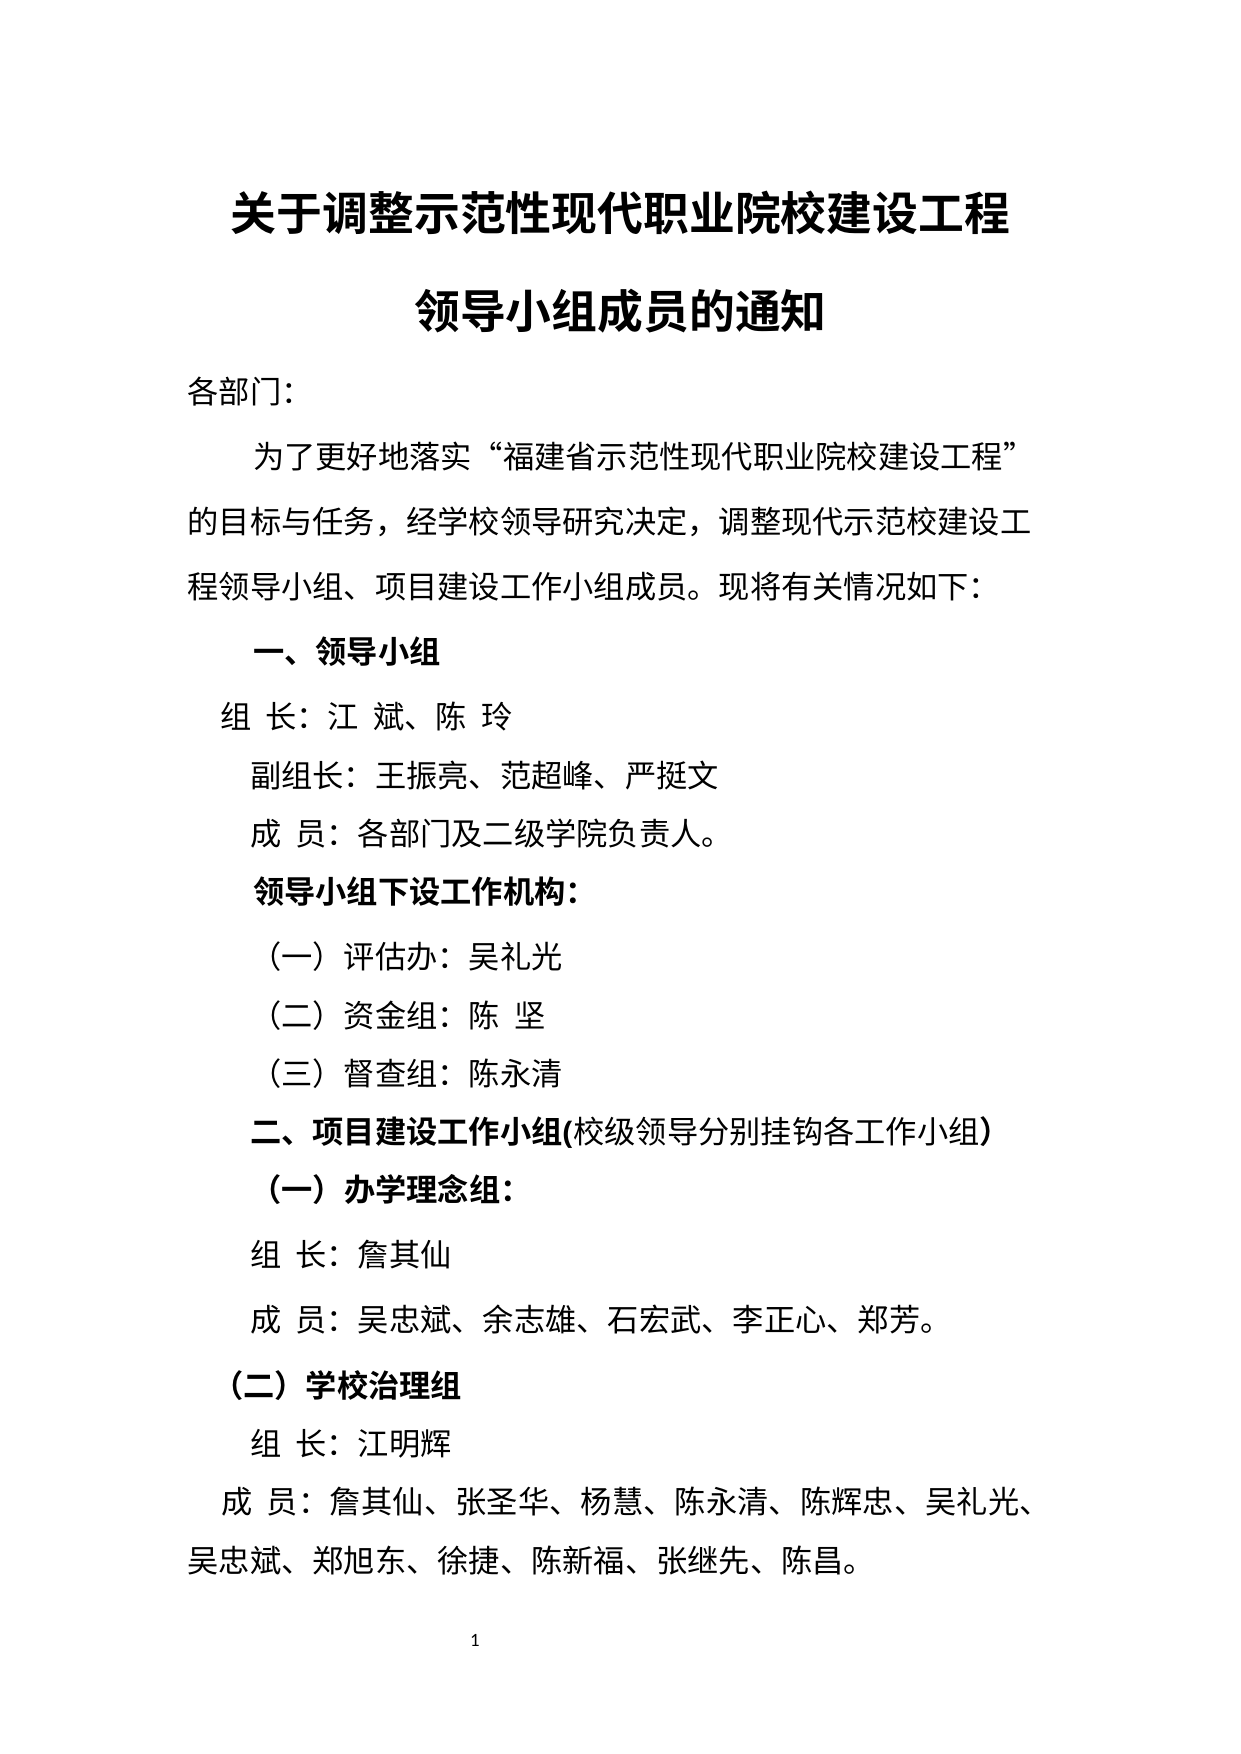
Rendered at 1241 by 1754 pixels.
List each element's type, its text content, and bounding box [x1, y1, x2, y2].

list 领导小组下设工作机构： [253, 857, 1053, 922]
text 为了更好地落实“福建省示范性现代职业院校建设工程”的目标与任务，经学校领导研究决定，调整现代示范校建设工程领导小组、项目建设工作小组成员。现将有关情况如下： [187, 422, 1053, 617]
text 成 员：各部门及二级学院负责人。 [187, 799, 1053, 857]
text 组 长：詹其仙 [187, 1220, 1053, 1285]
text 成 员：吴忠斌、余志雄、石宏武、李正心、郑芳。 [187, 1285, 1053, 1350]
text 二、项目建设工作小组(校级领导分别挂钩各工作小组） [187, 1097, 1053, 1155]
text （一）办学理念组： [187, 1155, 1053, 1220]
list 成 员：詹其仙、张圣华、杨慧、陈永清、陈辉忠、吴礼光、吴忠斌、郑旭东、徐捷、陈新福、张继先、陈昌。 [187, 1467, 1053, 1584]
text （一）评估办：吴礼光 [187, 922, 1053, 980]
text 各部门： [187, 357, 1053, 422]
text 领导小组成员的通知 [187, 259, 1053, 357]
text 一、领导小组 [187, 617, 1053, 682]
list （二）学校治理组 [187, 1350, 1053, 1409]
text （二）资金组：陈 坚 [187, 980, 1053, 1039]
text 关于调整示范性现代职业院校建设工程 [187, 162, 1053, 259]
text 组 长：江 斌、陈 玲 [187, 682, 1053, 740]
list 组 长：江明辉 [187, 1409, 1053, 1467]
text （三）督查组：陈永清 [187, 1039, 1053, 1097]
text 副组长：王振亮、范超峰、严挺文 [187, 740, 1053, 799]
